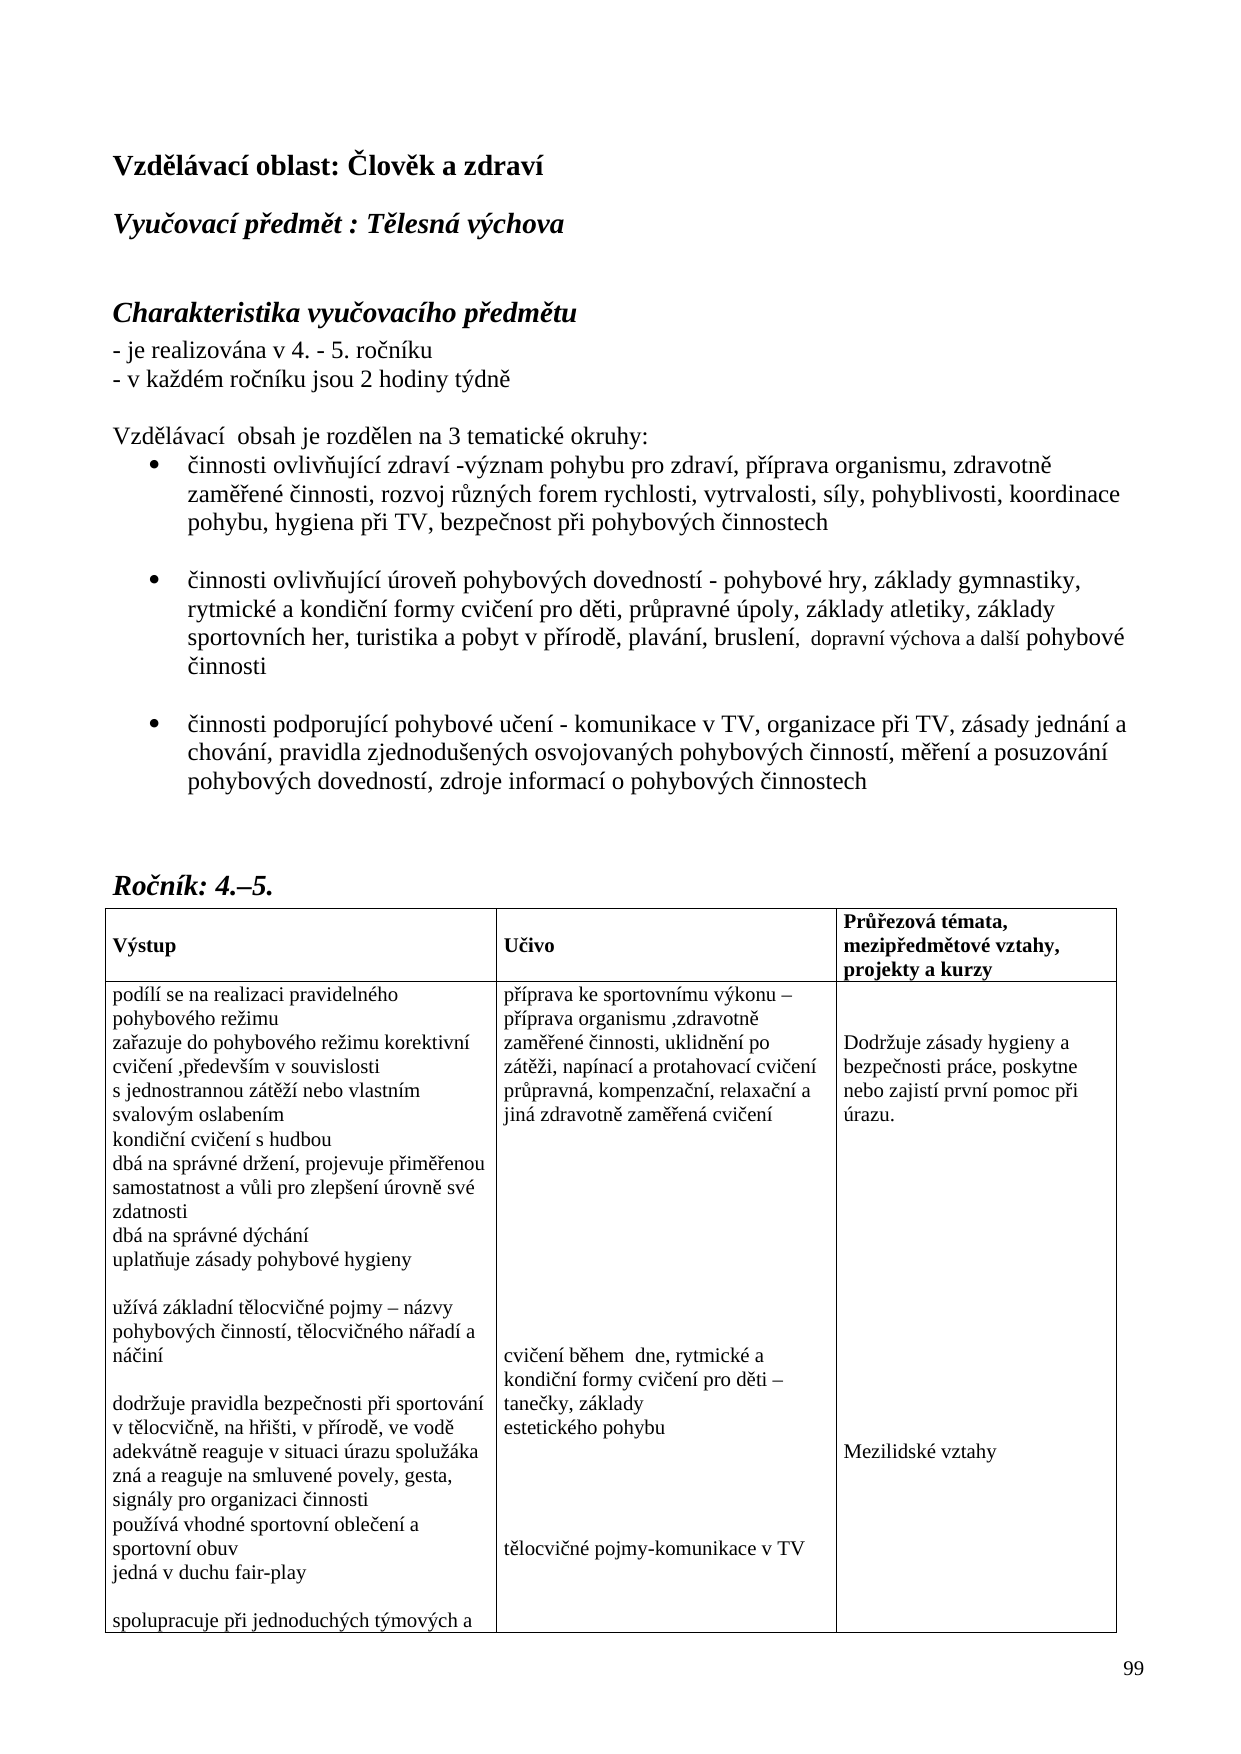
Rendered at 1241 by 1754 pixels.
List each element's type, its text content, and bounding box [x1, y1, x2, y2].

text Vzdělávací obsah je rozdělen na 3 tematické okruhy: [112, 421, 1144, 450]
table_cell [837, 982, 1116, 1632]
subtitle Vzdělávací oblast: Člověk a zdraví [112, 148, 1144, 181]
list činnosti ovlivňující úroveň pohybových dovedností - pohybové hry, základy gymnastiky, rytmické a kondiční formy cvičení pro děti, průpravné úpoly, základy atletiky, základy sportovních her, turistika a pobyt v přírodě, plavání, bruslení, dopravní výchova a další pohybové činnosti [150, 565, 1144, 680]
subtitle Ročník: 4.–5. [112, 868, 1144, 902]
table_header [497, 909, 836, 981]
text - je realizována v 4. - 5. ročníku [112, 335, 1144, 364]
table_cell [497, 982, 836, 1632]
list činnosti ovlivňující zdraví -význam pohybu pro zdraví, příprava organismu, zdravotně zaměřené činnosti, rozvoj různých forem rychlosti, vytrvalosti, síly, pohyblivosti, koordinace pohybu, hygiena při TV, bezpečnost při pohybových činnostech [150, 450, 1144, 536]
subtitle Charakteristika vyučovacího předmětu [112, 295, 1144, 329]
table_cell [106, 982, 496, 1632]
subtitle Vyučovací předmět : Tělesná výchova [112, 206, 1144, 240]
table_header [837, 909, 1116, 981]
list činnosti podporující pohybové učení - komunikace v TV, organizace při TV, zásady jednání a chování, pravidla zjednodušených osvojovaných pohybových činností, měření a posuzování pohybových dovedností, zdroje informací o pohybových činnostech [150, 709, 1144, 795]
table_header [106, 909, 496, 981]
text - v každém ročníku jsou 2 hodiny týdně [112, 364, 1144, 392]
